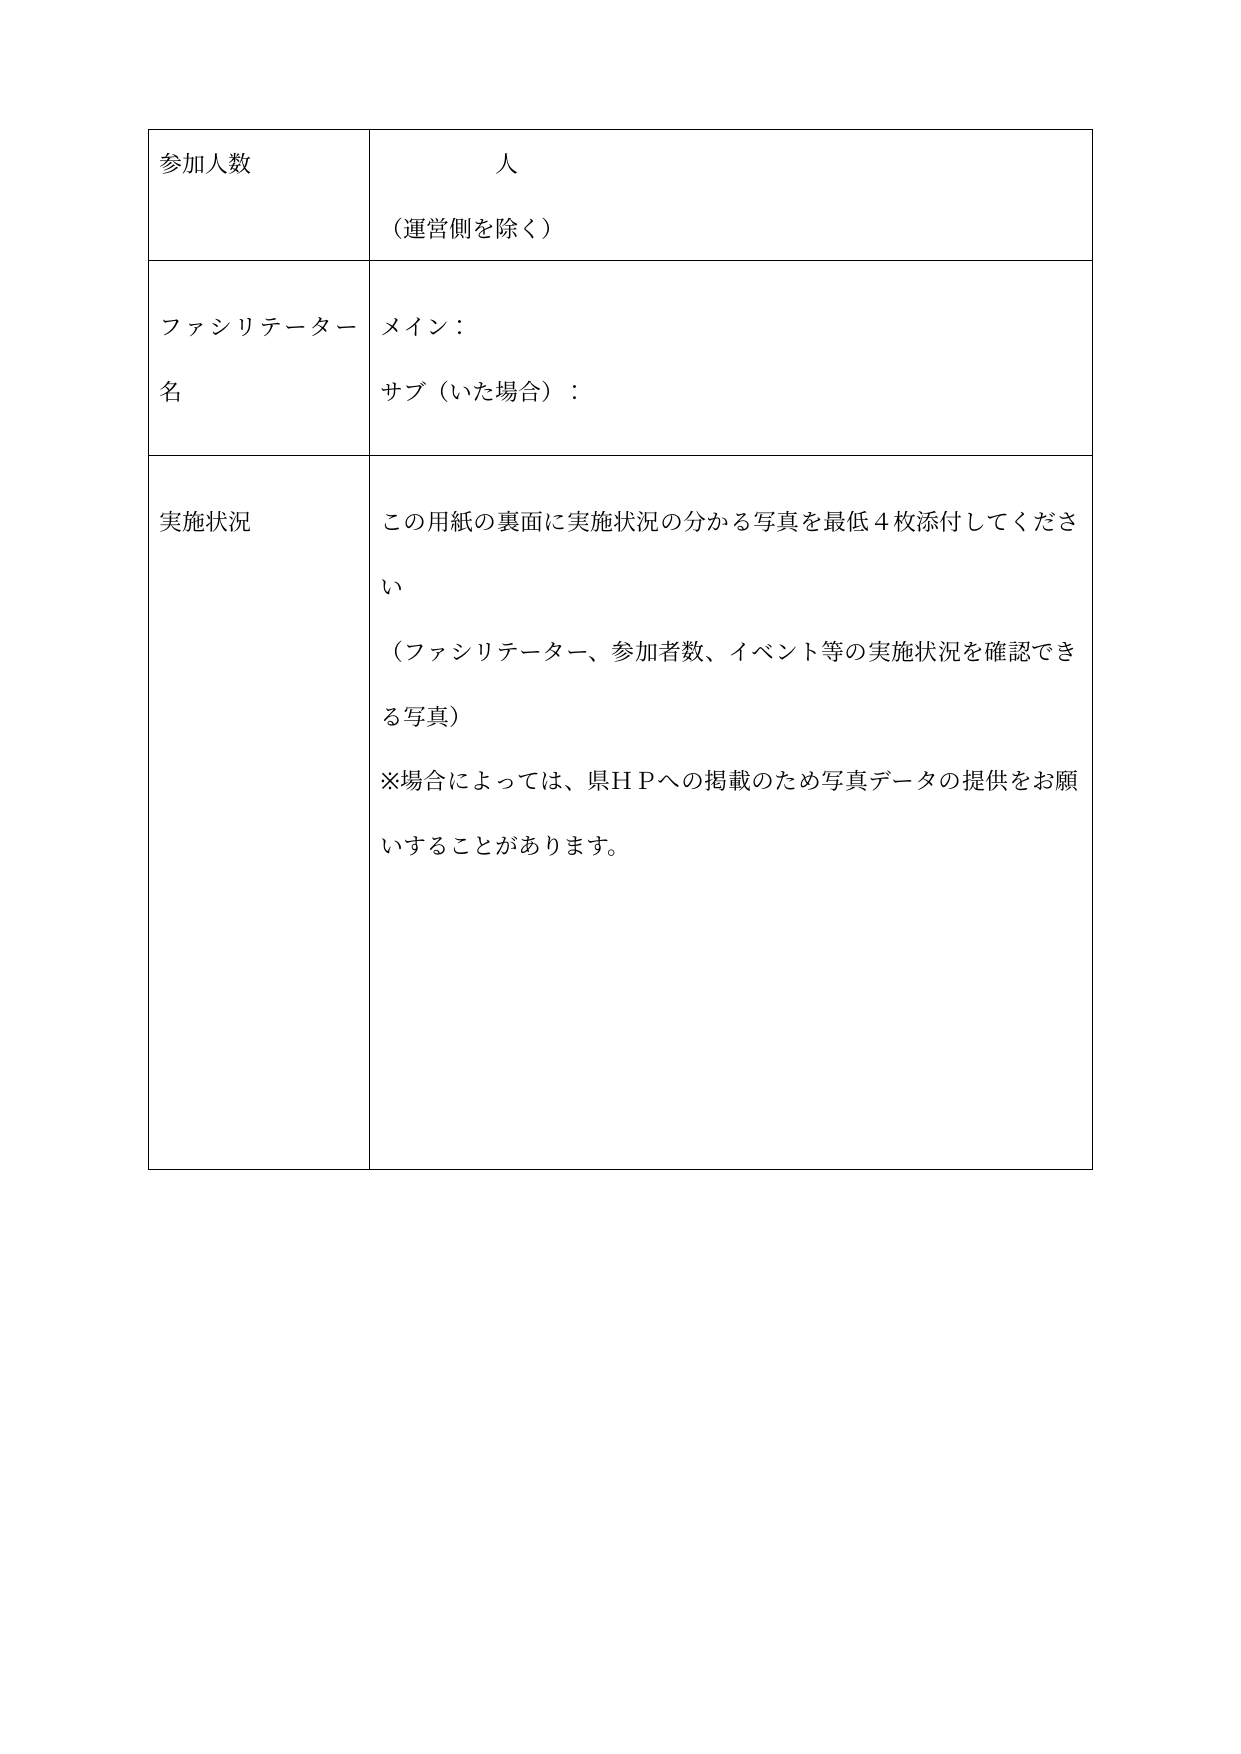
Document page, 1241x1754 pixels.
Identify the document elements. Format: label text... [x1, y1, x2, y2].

table_cell 人 （運営側を除く） [370, 130, 1092, 259]
table_cell ファシリテーター名 [149, 261, 369, 455]
table_cell 参加人数 [149, 130, 369, 259]
table_cell メイン： サブ（いた場合）： [370, 261, 1092, 455]
table_cell 実施状況 [149, 456, 369, 1169]
table_cell この用紙の裏面に実施状況の分かる写真を最低４枚添付してください （ファシリテーター、参加者数、イベント等の実施状況を確認できる写真） ※場合によっては、県ＨＰへの掲載のため写真データの提供をお願いすることがあります。 [370, 456, 1092, 1169]
